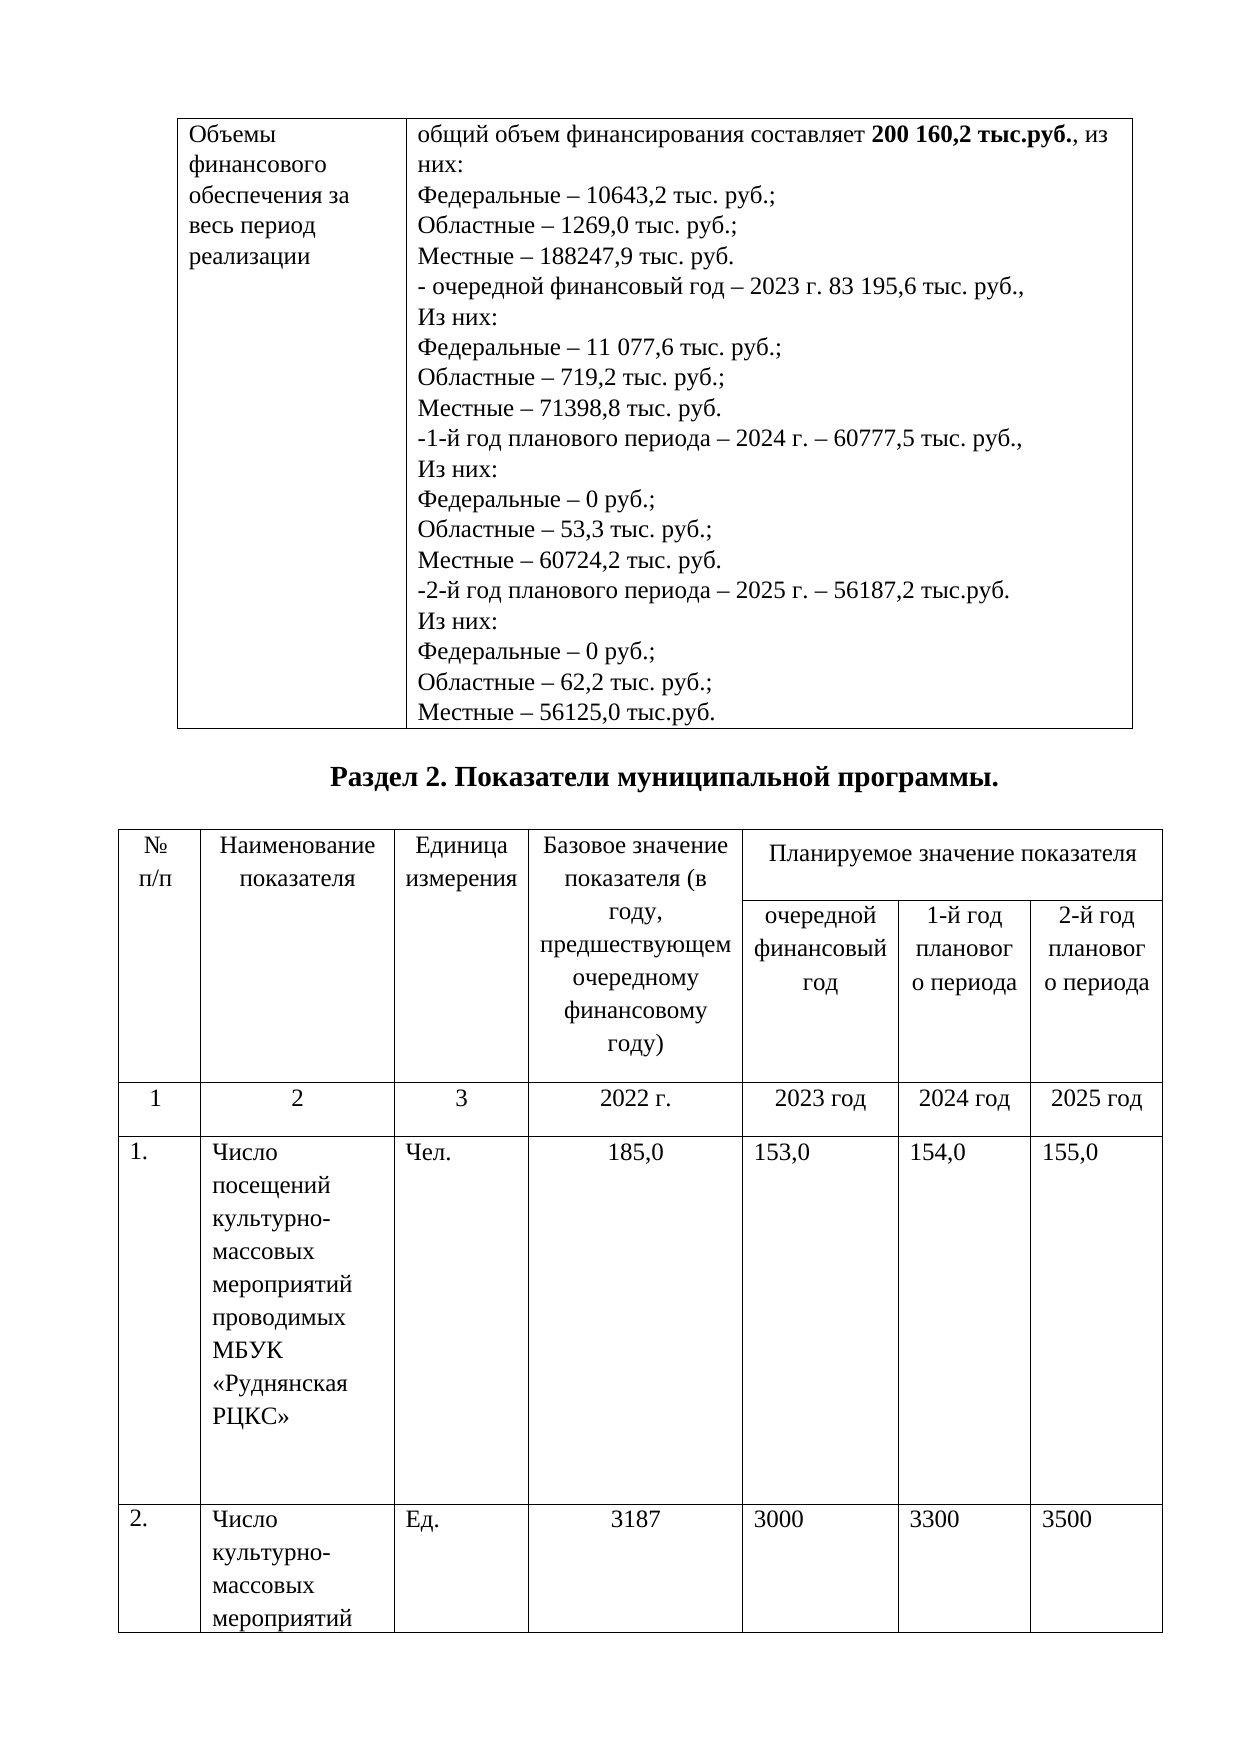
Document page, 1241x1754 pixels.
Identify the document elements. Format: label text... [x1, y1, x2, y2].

table_cell 2024 год [899, 1083, 1030, 1136]
table_cell 155,0 [1031, 1137, 1162, 1503]
table_cell Число посещений культурно-массовых мероприятий проводимых МБУК «Руднянская РЦКС» [201, 1137, 394, 1503]
text Раздел 2. Показатели муниципальной программы. [177, 759, 1152, 793]
table_header Планируемое значение показателя [743, 830, 1162, 899]
table_cell 3500 [1031, 1505, 1162, 1632]
table_cell Ед. [395, 1505, 528, 1632]
table_cell 153,0 [743, 1137, 898, 1503]
table_header Единица измерения [395, 830, 528, 1082]
table_cell 2023 год [743, 1083, 898, 1136]
table_cell Чел. [395, 1137, 528, 1503]
table_header № п/п [119, 830, 200, 1082]
table_cell 3300 [899, 1505, 1030, 1632]
table_cell 2022 г. [529, 1083, 742, 1136]
table_cell 1. [119, 1137, 200, 1503]
table_cell 1 [119, 1083, 200, 1136]
table_cell 154,0 [899, 1137, 1030, 1503]
table_cell 2025 год [1031, 1083, 1162, 1136]
table_cell 3187 [529, 1505, 742, 1632]
table_cell 185,0 [529, 1137, 742, 1503]
table_cell 3000 [743, 1505, 898, 1632]
table_header Базовое значение показателя (в году, предшествующем очередному финансовому году) [529, 830, 742, 1082]
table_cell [201, 1505, 394, 1632]
table_cell очередной финансовый год [743, 901, 898, 1082]
table_cell 2 [201, 1083, 394, 1136]
table_cell общий объем финансирования составляет 200 160,2 тыс.руб., из них: Федеральные – 10643,2 тыс. руб.; Областные – 1269,0 тыс. руб.; Местные – 188247,9 тыс. руб. - очередной финансовый год – 2023 г. 83 195,6 тыс. руб., Из них: Федеральные – 11 077,6 тыс. руб.; Областные – 719,2 тыс. руб.; Местные – 71398,8 тыс. руб. -1-й год планового периода – 2024 г. – 60777,5 тыс. руб., Из них: Федеральные – 0 руб.; Областные – 53,3 тыс. руб.; Местные – 60724,2 тыс. руб. -2-й год планового периода – 2025 г. – 56187,2 тыс.руб. Из них: Федеральные – 0 руб.; Областные – 62,2 тыс. руб.; Местные – 56125,0 тыс.руб. [407, 119, 1132, 727]
table_cell 2. [119, 1505, 200, 1632]
table_cell 2-й год планового периода [1031, 901, 1162, 1082]
table_cell 3 [395, 1083, 528, 1136]
table_cell 1-й год планового периода [899, 901, 1030, 1082]
table_cell Объемы финансового обеспечения за весь период реализации [178, 119, 406, 727]
table_header Наименование показателя [201, 830, 394, 1082]
